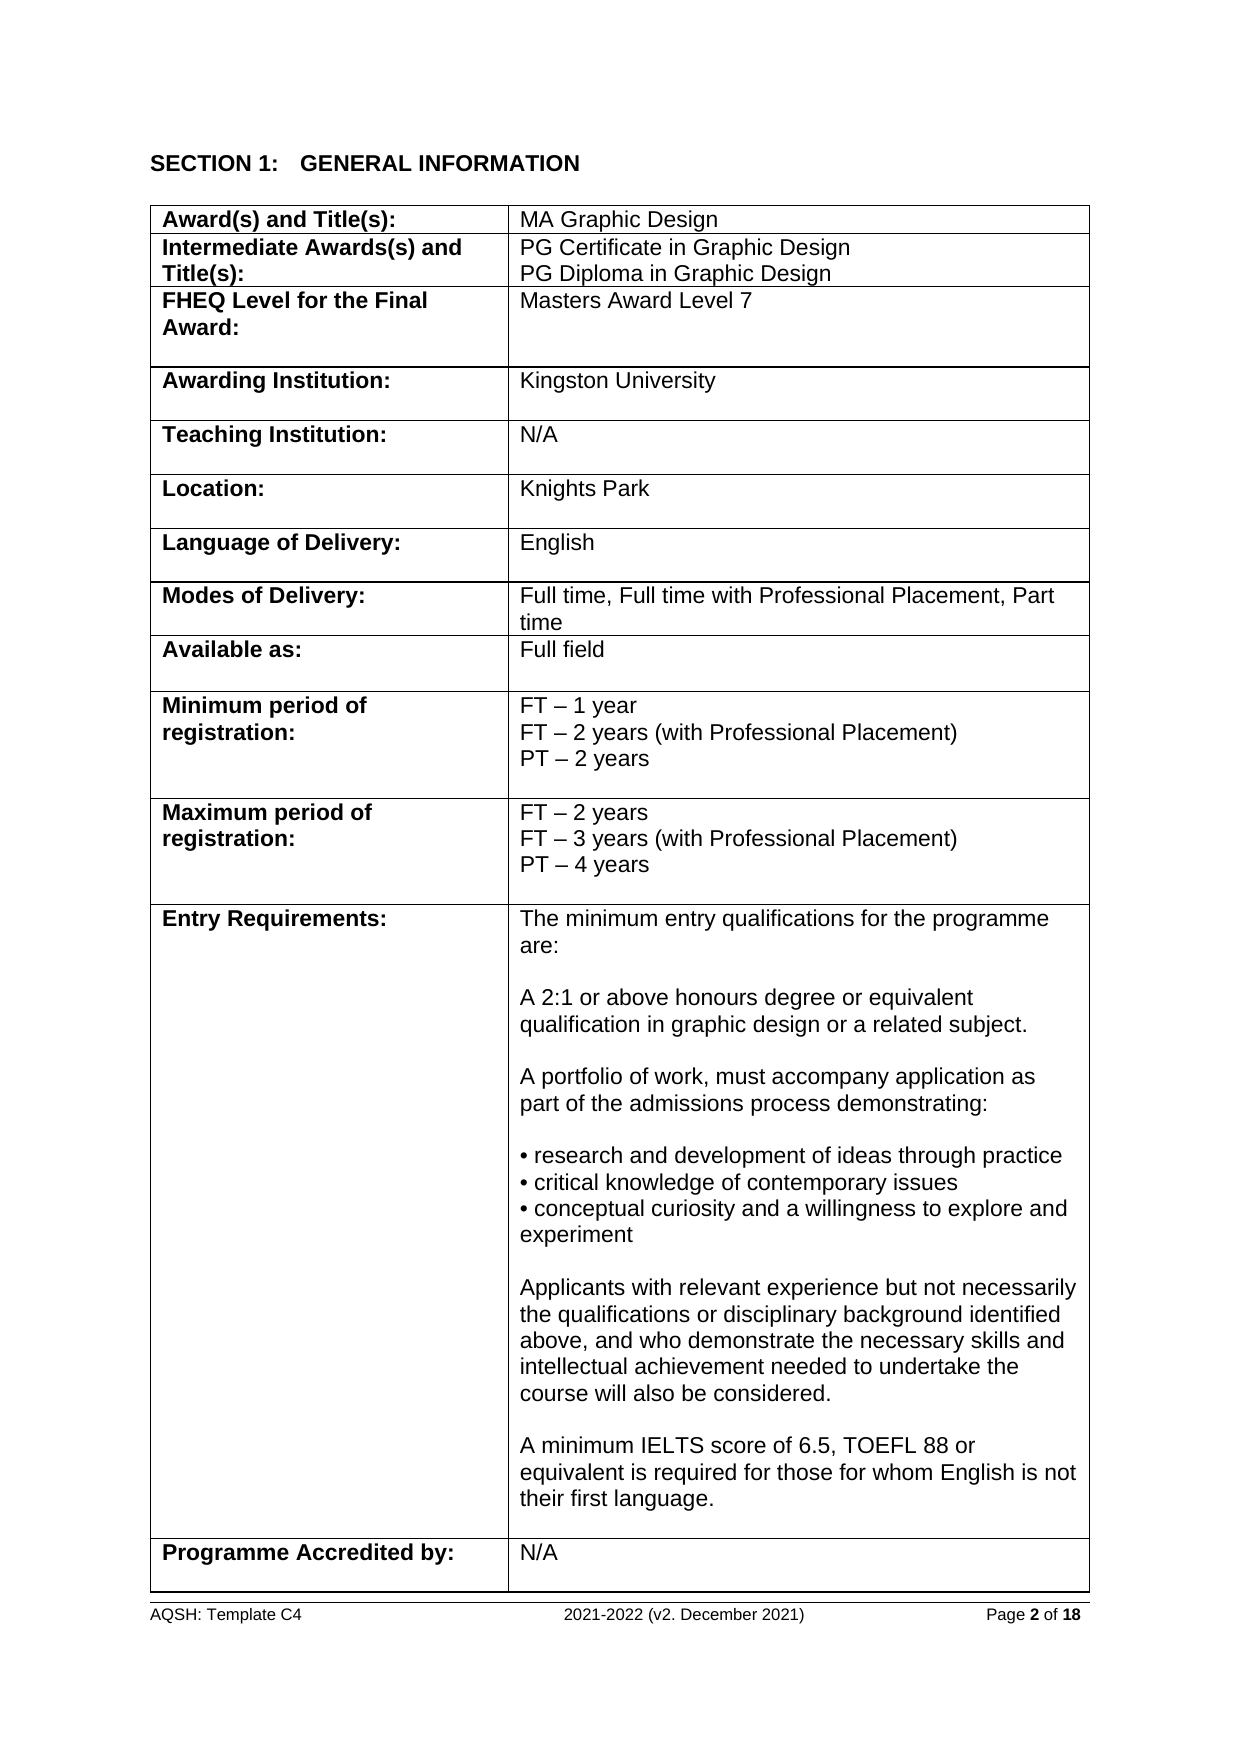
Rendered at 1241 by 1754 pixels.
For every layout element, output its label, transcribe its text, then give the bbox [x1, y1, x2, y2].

table_cell FT – 1 year FT – 2 years (with Professional Placement) PT – 2 years [509, 692, 1089, 798]
table_cell Location: [151, 475, 508, 528]
table_cell Minimum period of registration: [151, 692, 508, 798]
text SECTION 1: GENERAL INFORMATION [150, 150, 1090, 176]
table_cell Masters Award Level 7 [509, 287, 1089, 366]
table_cell Full time, Full time with Professional Placement, Part time [509, 583, 1089, 635]
table_cell Intermediate Awards(s) and Title(s): [151, 234, 508, 286]
table_cell The minimum entry qualifications for the programme are: A 2:1 or above honours degree or equivalent qualification in graphic design or a related subject. A portfolio of work, must accompany application as part of the admissions process demonstrating: • research and development of ideas through practice • critical knowledge of contemporary issues • conceptual curiosity and a willingness to explore and experiment Applicants with relevant experience but not necessarily the qualifications or disciplinary background identified above, and who demonstrate the necessary skills and intellectual achievement needed to undertake the course will also be considered. A minimum IELTS score of 6.5, TOEFL 88 or equivalent is required for those for whom English is not their first language. [509, 905, 1089, 1538]
table_cell FT – 2 years FT – 3 years (with Professional Placement) PT – 4 years [509, 799, 1089, 904]
table_cell N/A [509, 1539, 1089, 1591]
table_cell Full field [509, 636, 1089, 691]
table_cell Awarding Institution: [151, 368, 508, 420]
table_cell N/A [509, 421, 1089, 474]
table_cell Language of Delivery: [151, 529, 508, 581]
table_cell PG Certificate in Graphic Design PG Diploma in Graphic Design [509, 234, 1089, 286]
table_cell Available as: [151, 636, 508, 691]
table_cell Maximum period of registration: [151, 799, 508, 904]
table_cell Entry Requirements: [151, 905, 508, 1538]
table_cell Teaching Institution: [151, 421, 508, 474]
table_cell Programme Accredited by: [151, 1539, 508, 1591]
table_cell Knights Park [509, 475, 1089, 528]
table_cell FHEQ Level for the Final Award: [151, 287, 508, 366]
table_cell Kingston University [509, 368, 1089, 420]
table_header MA Graphic Design [509, 206, 1089, 232]
table_cell Modes of Delivery: [151, 583, 508, 635]
table_header Award(s) and Title(s): [151, 206, 508, 232]
table_cell English [509, 529, 1089, 581]
